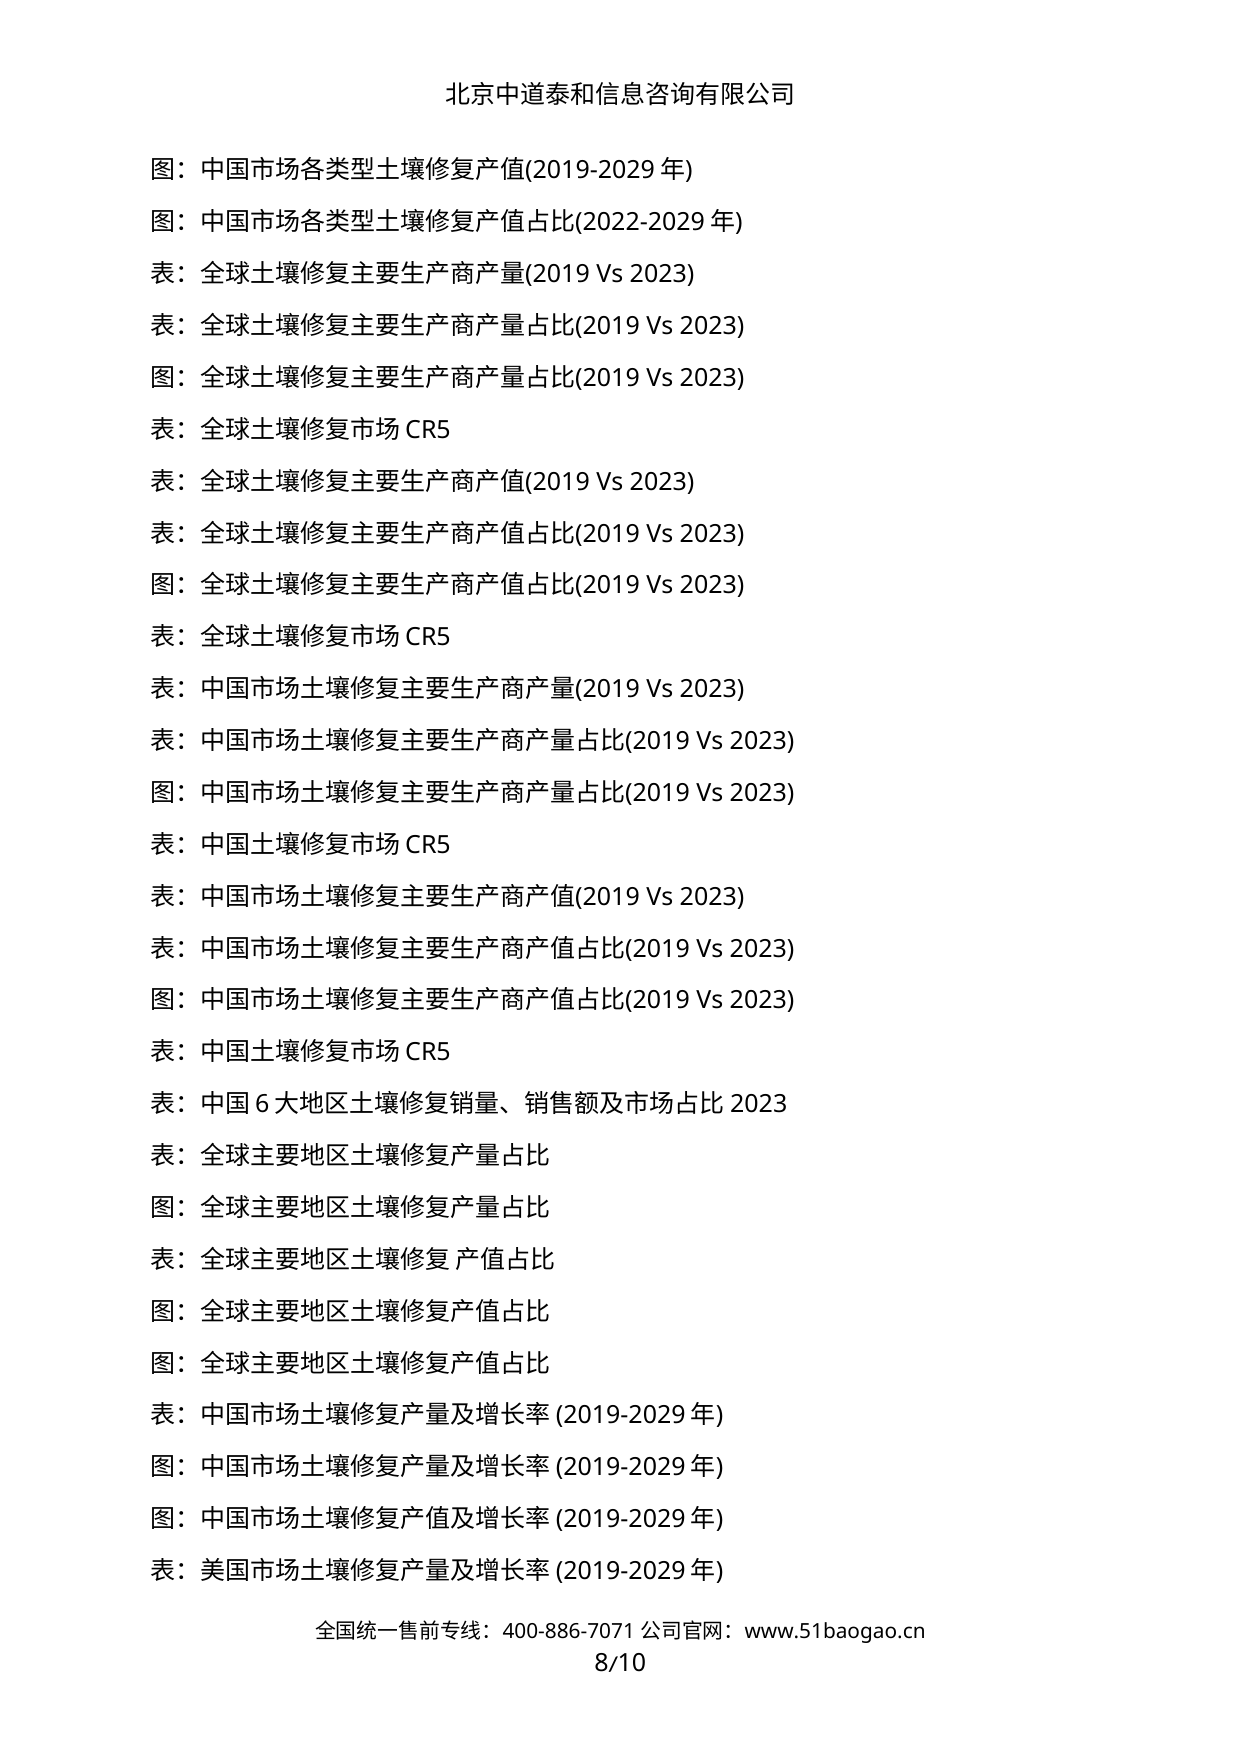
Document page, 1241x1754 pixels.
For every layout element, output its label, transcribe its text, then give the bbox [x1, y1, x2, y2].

text 表：中国土壤修复市场CR5 [150, 1032, 1090, 1068]
text 表：中国6大地区土壤修复销量、销售额及市场占比 2023 [150, 1084, 1090, 1120]
text 图：全球主要地区土壤修复产值占比 [150, 1291, 1090, 1327]
text 表：全球土壤修复主要生产商产量(2019 Vs 2023) [150, 254, 1090, 290]
text 图：全球主要地区土壤修复产值占比 [150, 1343, 1090, 1379]
text 表：中国市场土壤修复主要生产商产值(2019 Vs 2023) [150, 876, 1090, 912]
text 图：中国市场各类型土壤修复产值占比(2022-2029年) [150, 202, 1090, 238]
text 图：中国市场各类型土壤修复产值(2019-2029年) [150, 150, 1090, 186]
text 表：全球土壤修复主要生产商产值(2019 Vs 2023) [150, 461, 1090, 497]
text 表：美国市场土壤修复产量及增长率 (2019-2029年) [150, 1551, 1090, 1587]
text 表：全球主要地区土壤修复产量占比 [150, 1136, 1090, 1172]
text 表：全球土壤修复市场CR5 [150, 617, 1090, 653]
text 图：中国市场土壤修复产值及增长率 (2019-2029年) [150, 1499, 1090, 1535]
text 图：全球土壤修复主要生产商产值占比(2019 Vs 2023) [150, 565, 1090, 601]
text 图：中国市场土壤修复主要生产商产值占比(2019 Vs 2023) [150, 980, 1090, 1016]
text 表：中国市场土壤修复主要生产商产量(2019 Vs 2023) [150, 669, 1090, 705]
text 图：中国市场土壤修复主要生产商产量占比(2019 Vs 2023) [150, 772, 1090, 809]
text 表：全球土壤修复主要生产商产值占比(2019 Vs 2023) [150, 513, 1090, 549]
text 表：中国市场土壤修复主要生产商产量占比(2019 Vs 2023) [150, 721, 1090, 757]
text 表：中国市场土壤修复产量及增长率 (2019-2029年) [150, 1395, 1090, 1431]
text 表：全球土壤修复主要生产商产量占比(2019 Vs 2023) [150, 306, 1090, 342]
text 表：中国土壤修复市场CR5 [150, 824, 1090, 861]
text 表：中国市场土壤修复主要生产商产值占比(2019 Vs 2023) [150, 928, 1090, 964]
text 表：全球主要地区土壤修复 产值占比 [150, 1239, 1090, 1276]
text 图：全球土壤修复主要生产商产量占比(2019 Vs 2023) [150, 357, 1090, 394]
text 图：中国市场土壤修复产量及增长率 (2019-2029年) [150, 1447, 1090, 1483]
text 图：全球主要地区土壤修复产量占比 [150, 1187, 1090, 1224]
text 表：全球土壤修复市场CR5 [150, 409, 1090, 446]
